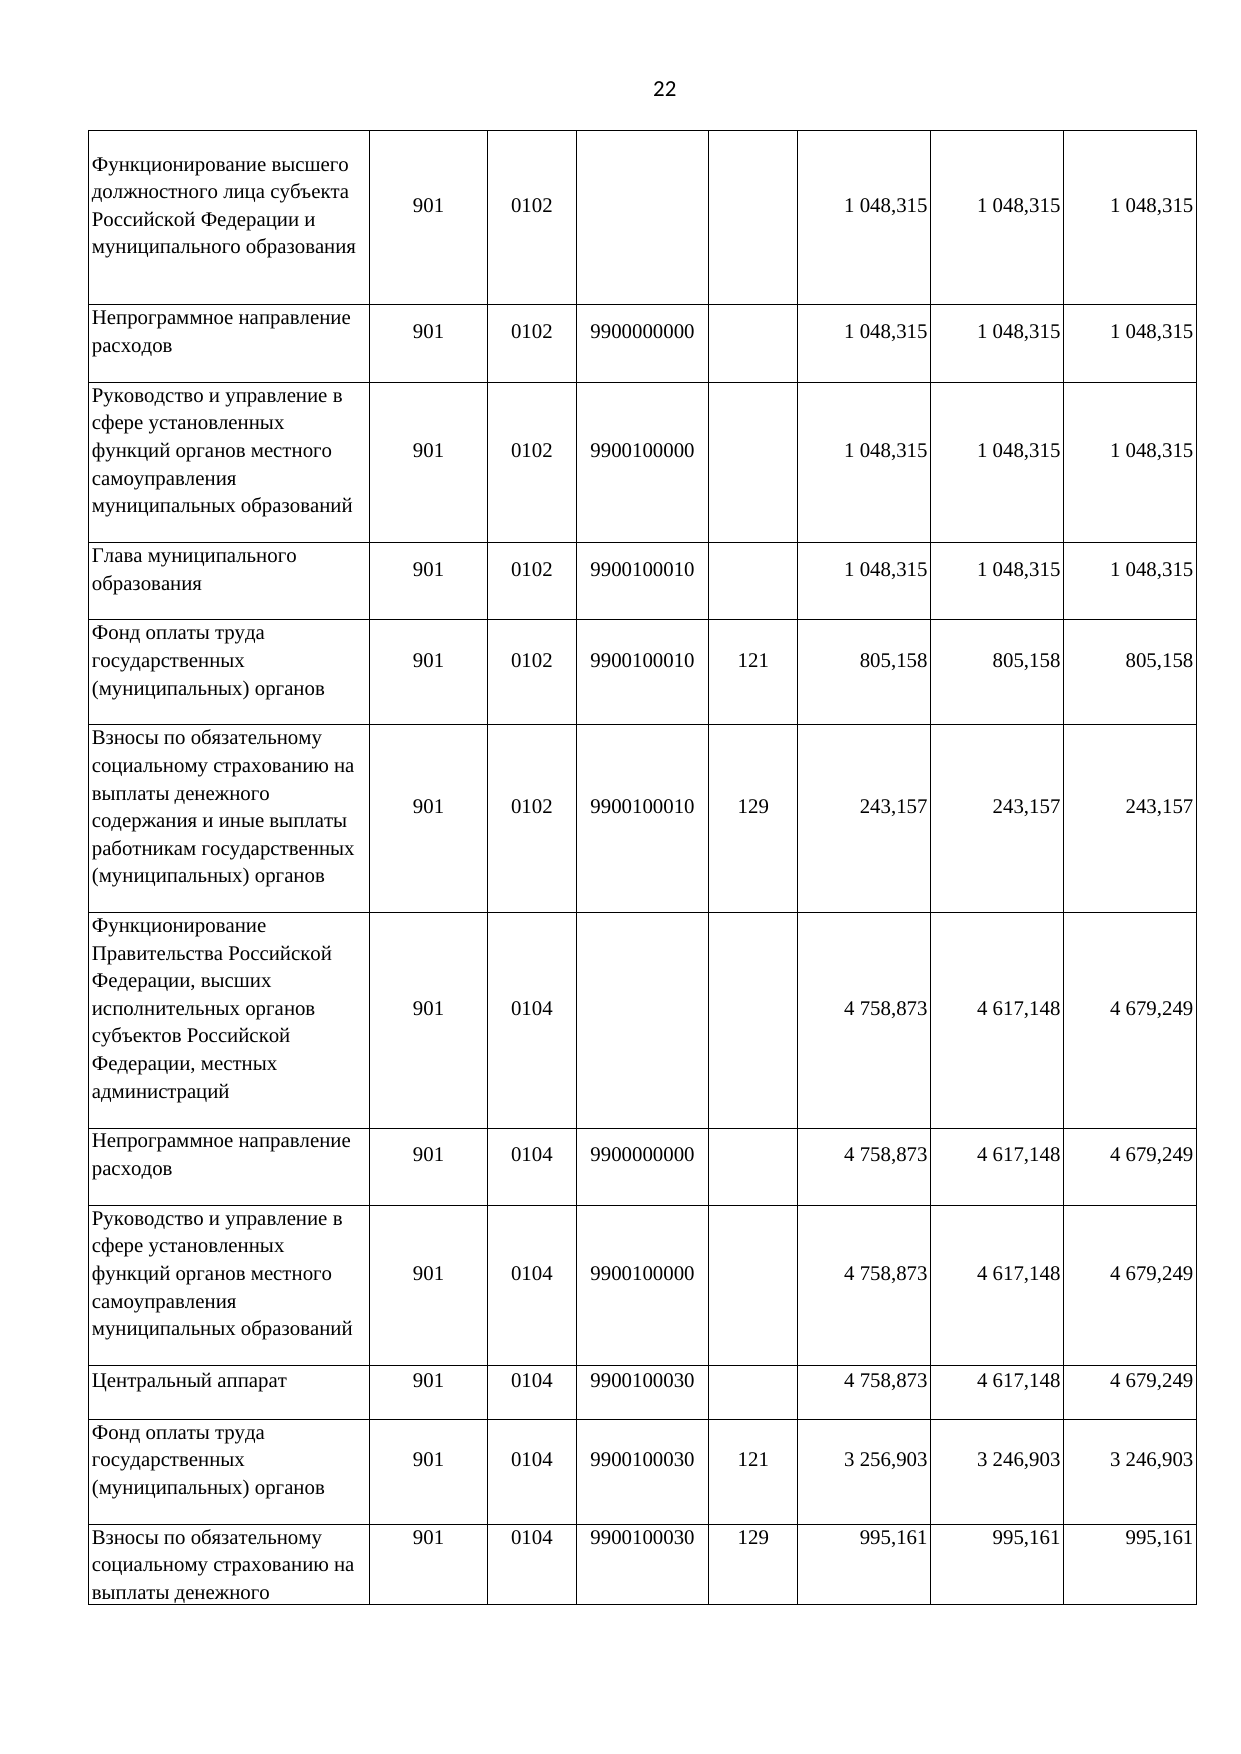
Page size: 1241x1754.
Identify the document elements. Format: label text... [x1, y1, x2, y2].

table_cell [709, 1129, 797, 1205]
table_cell 901 [370, 383, 487, 542]
table_cell 0104 [488, 913, 576, 1127]
table_cell [709, 543, 797, 619]
table_cell 9900100030 [577, 1525, 708, 1604]
table_cell 1 048,315 [931, 543, 1063, 619]
table_cell 9900100000 [577, 1206, 708, 1365]
table_cell 4 617,148 [931, 1366, 1063, 1419]
table_cell 4 679,249 [1064, 1206, 1196, 1365]
table_cell 1 048,315 [798, 131, 930, 304]
table_cell 901 [370, 913, 487, 1127]
table_cell 4 758,873 [798, 913, 930, 1127]
table_cell Центральный аппарат [89, 1366, 369, 1419]
table_cell 9900100010 [577, 543, 708, 619]
table_cell 0102 [488, 620, 576, 724]
table_cell 0104 [488, 1366, 576, 1419]
table_cell 901 [370, 131, 487, 304]
table_cell 901 [370, 1525, 487, 1604]
table_cell [709, 1366, 797, 1419]
table_cell Функционирование Правительства Российской Федерации, высших исполнительных органов субъектов Российской Федерации, местных администраций [89, 913, 369, 1127]
table_cell 1 048,315 [1064, 543, 1196, 619]
table_cell 0102 [488, 131, 576, 304]
table_cell 243,157 [798, 725, 930, 912]
table_cell 4 758,873 [798, 1366, 930, 1419]
table_cell 4 679,249 [1064, 913, 1196, 1127]
table_cell 0102 [488, 383, 576, 542]
table_cell [577, 913, 708, 1127]
table_cell 1 048,315 [931, 383, 1063, 542]
table_cell 0102 [488, 543, 576, 619]
table_cell 9900100030 [577, 1366, 708, 1419]
table_cell 995,161 [798, 1525, 930, 1604]
table_cell Фонд оплаты труда государственных (муниципальных) органов [89, 1420, 369, 1524]
table_cell 901 [370, 1206, 487, 1365]
table_cell 121 [709, 1420, 797, 1524]
table_cell [709, 131, 797, 304]
table_cell [709, 383, 797, 542]
table_cell 3 246,903 [931, 1420, 1063, 1524]
table_cell 995,161 [1064, 1525, 1196, 1604]
table_cell 901 [370, 1129, 487, 1205]
table_cell 805,158 [931, 620, 1063, 724]
table_cell 9900100030 [577, 1420, 708, 1524]
table_cell 1 048,315 [798, 543, 930, 619]
table_cell 901 [370, 543, 487, 619]
table_cell 129 [709, 1525, 797, 1604]
table_cell 0104 [488, 1420, 576, 1524]
table_cell 9900000000 [577, 1129, 708, 1205]
table_cell 121 [709, 620, 797, 724]
table_cell 3 256,903 [798, 1420, 930, 1524]
table_cell 1 048,315 [1064, 131, 1196, 304]
table_cell 0104 [488, 1206, 576, 1365]
table_cell [577, 131, 708, 304]
table_cell Глава муниципального образования [89, 543, 369, 619]
table_cell 901 [370, 1420, 487, 1524]
table_cell 4 758,873 [798, 1129, 930, 1205]
table_cell 995,161 [931, 1525, 1063, 1604]
table_cell Непрограммное направление расходов [89, 305, 369, 382]
table_cell 805,158 [1064, 620, 1196, 724]
table_cell 805,158 [798, 620, 930, 724]
table_cell 1 048,315 [931, 131, 1063, 304]
table_cell Руководство и управление в сфере установленных функций органов местного самоуправления муниципальных образований [89, 383, 369, 542]
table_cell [89, 1525, 369, 1604]
table_cell 3 246,903 [1064, 1420, 1196, 1524]
table_cell 0104 [488, 1129, 576, 1205]
table_cell 9900100010 [577, 725, 708, 912]
table_cell Функционирование высшего должностного лица субъекта Российской Федерации и муниципального образования [89, 131, 369, 304]
table_cell 4 758,873 [798, 1206, 930, 1365]
table_cell 901 [370, 305, 487, 382]
table_cell 1 048,315 [1064, 305, 1196, 382]
table_cell [709, 305, 797, 382]
table_cell 1 048,315 [1064, 383, 1196, 542]
table_cell 1 048,315 [931, 305, 1063, 382]
table_cell 901 [370, 1366, 487, 1419]
table_cell [709, 913, 797, 1127]
table_cell 4 679,249 [1064, 1366, 1196, 1419]
table_cell 0102 [488, 305, 576, 382]
table_cell 243,157 [1064, 725, 1196, 912]
table_cell Непрограммное направление расходов [89, 1129, 369, 1205]
table_cell Фонд оплаты труда государственных (муниципальных) органов [89, 620, 369, 724]
table_cell 0102 [488, 725, 576, 912]
table_cell 4 679,249 [1064, 1129, 1196, 1205]
table_cell 9900000000 [577, 305, 708, 382]
table_cell 243,157 [931, 725, 1063, 912]
table_cell [709, 1206, 797, 1365]
table_cell 0104 [488, 1525, 576, 1604]
table_cell 901 [370, 725, 487, 912]
table_cell Руководство и управление в сфере установленных функций органов местного самоуправления муниципальных образований [89, 1206, 369, 1365]
table_cell 4 617,148 [931, 1206, 1063, 1365]
table_cell 9900100000 [577, 383, 708, 542]
table_cell 9900100010 [577, 620, 708, 724]
table_cell 901 [370, 620, 487, 724]
table_cell Взносы по обязательному социальному страхованию на выплаты денежного содержания и иные выплаты работникам государственных (муниципальных) органов [89, 725, 369, 912]
table_cell 1 048,315 [798, 305, 930, 382]
table_cell 4 617,148 [931, 1129, 1063, 1205]
table_cell 129 [709, 725, 797, 912]
table_cell 1 048,315 [798, 383, 930, 542]
table_cell 4 617,148 [931, 913, 1063, 1127]
